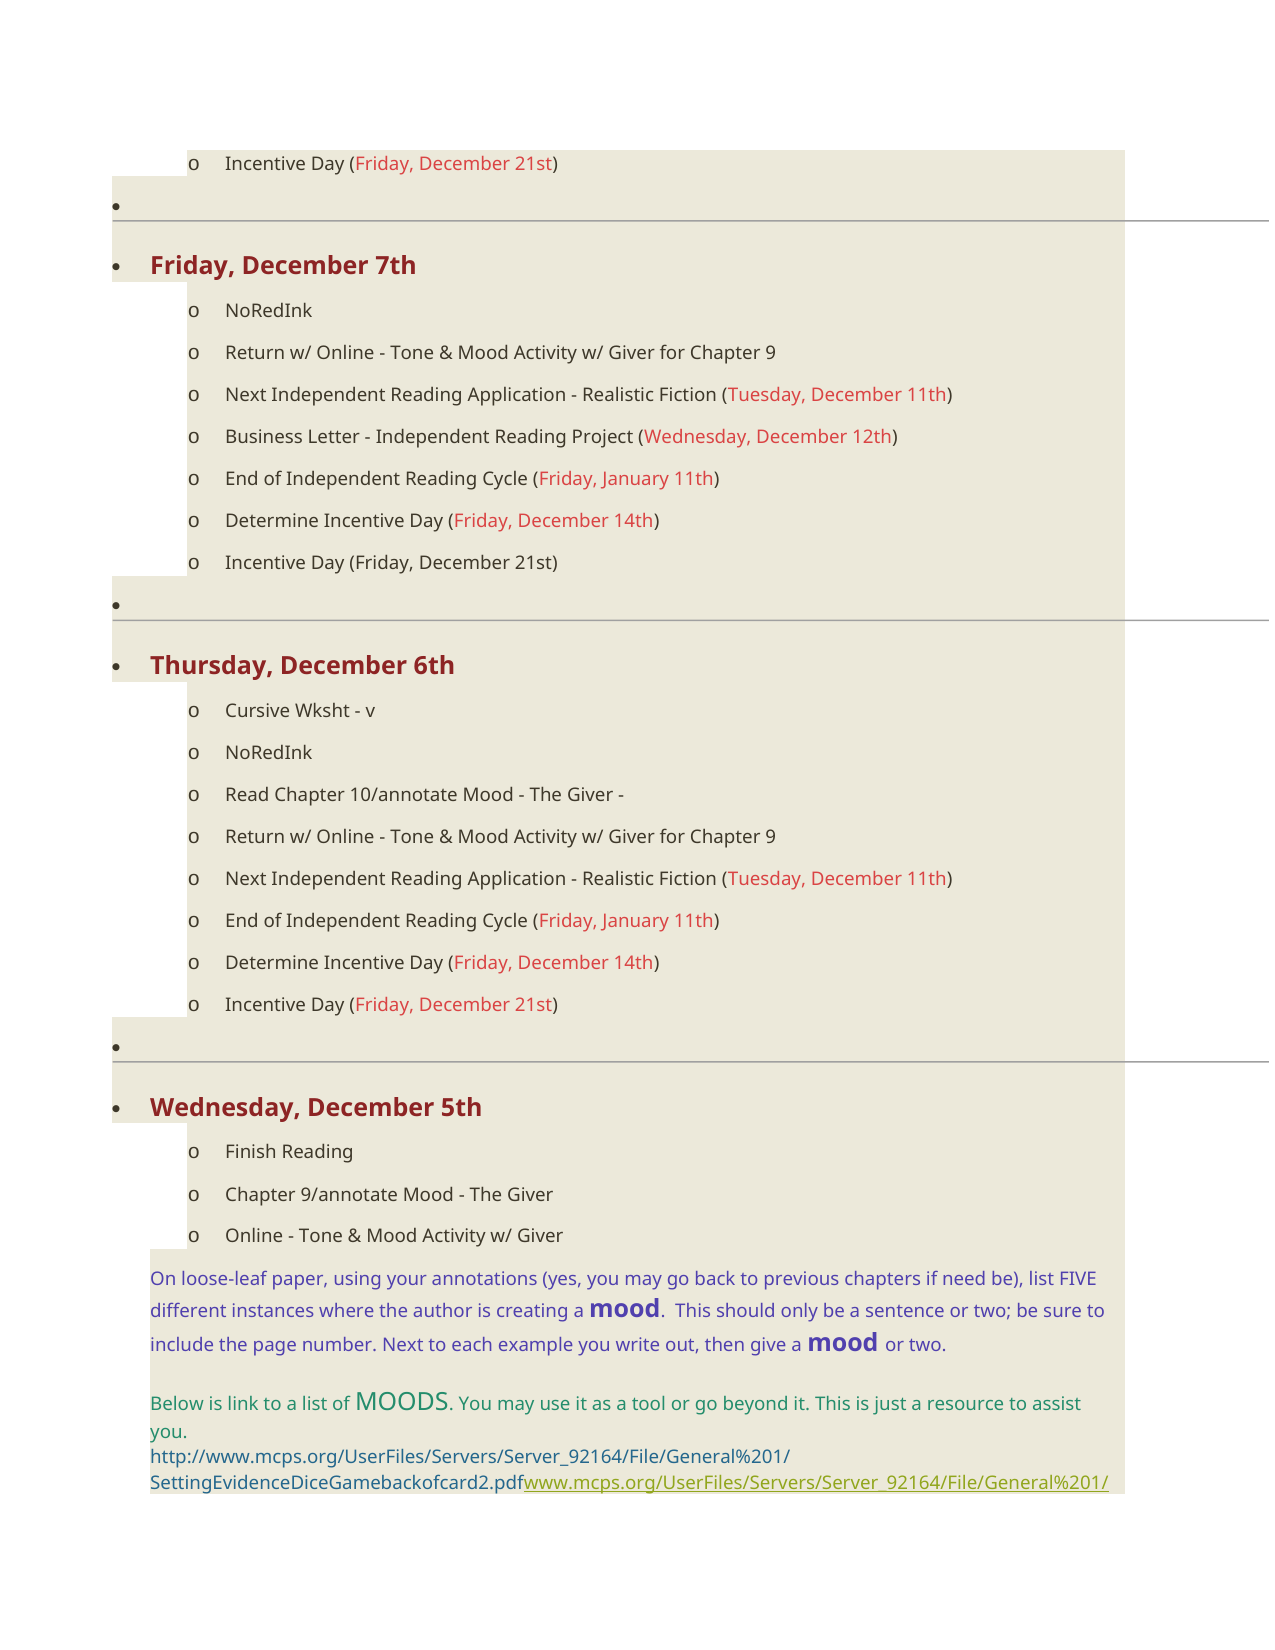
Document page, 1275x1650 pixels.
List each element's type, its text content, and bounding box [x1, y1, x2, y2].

list Determine Incentive Day (Friday, December 14th) [187, 508, 1125, 534]
list End of Independent Reading Cycle (Friday, January 11th) [187, 907, 1125, 933]
list Next Independent Reading Application - Realistic Fiction (Tuesday, December 11th) [187, 865, 1125, 892]
list Return w/ Online - Tone & Mood Activity w/ Giver for Chapter 9 [187, 340, 1125, 366]
list Next Independent Reading Application - Realistic Fiction (Tuesday, December 11th) [187, 382, 1125, 408]
list Friday, December 7th​ [112, 248, 1125, 282]
list Wednesday, December 5th​​ [112, 1089, 1125, 1123]
list Read Chapter 10/annotate Mood - The Giver - [187, 781, 1125, 808]
list NoRedInk [187, 739, 1125, 766]
list Business Letter - Independent Reading Project (Wednesday, December 12th) [187, 424, 1125, 450]
list Return w/ Online - Tone & Mood Activity w/ Giver for Chapter 9 [187, 823, 1125, 849]
list Incentive Day (Friday, December 21st) [187, 150, 1125, 176]
list End of Independent Reading Cycle (Friday, January 11th) [187, 466, 1125, 492]
list Incentive Day (Friday, December 21st) [187, 991, 1125, 1017]
list Online - Tone & Mood Activity w/ Giver [187, 1223, 1125, 1249]
list Thursday, December 6th​ [112, 648, 1125, 682]
list ​Finish Reading [187, 1139, 1125, 1165]
list ​NoRedInk [187, 298, 1125, 324]
list Chapter 9/annotate Mood - The Giver [187, 1181, 1125, 1207]
list Determine Incentive Day (Friday, December 14th) [187, 949, 1125, 976]
list Incentive Day (Friday, December 21st) [187, 549, 1125, 576]
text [150, 1265, 1125, 1494]
list ​Cursive Wksht - v [187, 697, 1125, 724]
